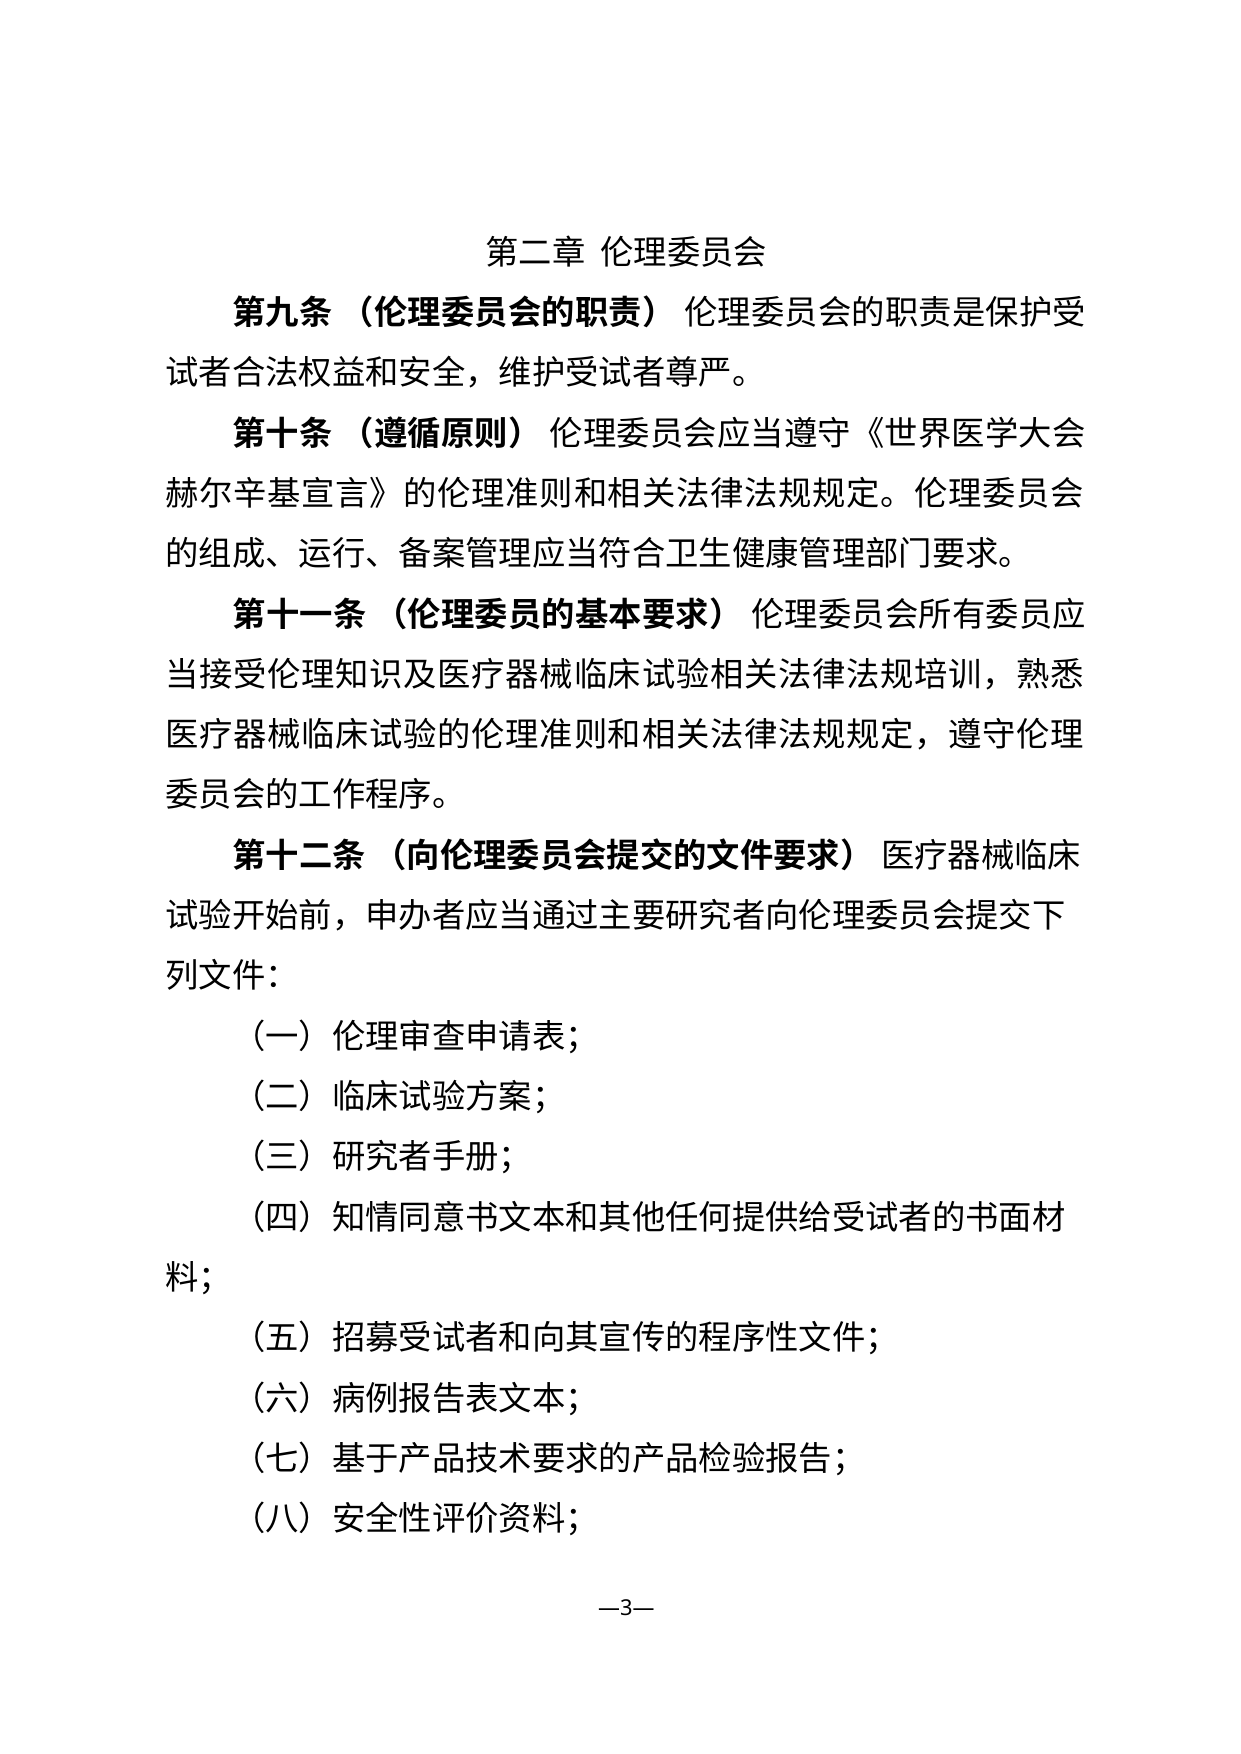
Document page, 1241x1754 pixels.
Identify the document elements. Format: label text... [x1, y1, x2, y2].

text 第二章 伦理委员会 [165, 219, 1087, 280]
text （六）病例报告表文本； [165, 1365, 1087, 1426]
text （五）招募受试者和向其宣传的程序性文件； [165, 1305, 1087, 1365]
text 第十条 （遵循原则） 伦理委员会应当遵守《世界医学大会赫尔辛基宣言》的伦理准则和相关法律法规规定。伦理委员会的组成、运行、备案管理应当符合卫生健康管理部门要求。 [165, 400, 1087, 581]
text （二）临床试验方案； [165, 1064, 1087, 1124]
text （一）伦理审查申请表； [165, 1003, 1087, 1064]
text 第九条 （伦理委员会的职责） 伦理委员会的职责是保护受试者合法权益和安全，维护受试者尊严。 [165, 280, 1087, 400]
text 第十二条 （向伦理委员会提交的文件要求） 医疗器械临床试验开始前，申办者应当通过主要研究者向伦理委员会提交下列文件： [165, 822, 1087, 1003]
text （七）基于产品技术要求的产品检验报告； [165, 1426, 1087, 1486]
text （四）知情同意书文本和其他任何提供给受试者的书面材料； [165, 1184, 1087, 1305]
text （三）研究者手册； [165, 1124, 1087, 1184]
text 第十一条 （伦理委员的基本要求） 伦理委员会所有委员应当接受伦理知识及医疗器械临床试验相关法律法规培训，熟悉医疗器械临床试验的伦理准则和相关法律法规规定，遵守伦理委员会的工作程序。 [165, 581, 1087, 822]
text （八）安全性评价资料； [165, 1486, 1087, 1546]
